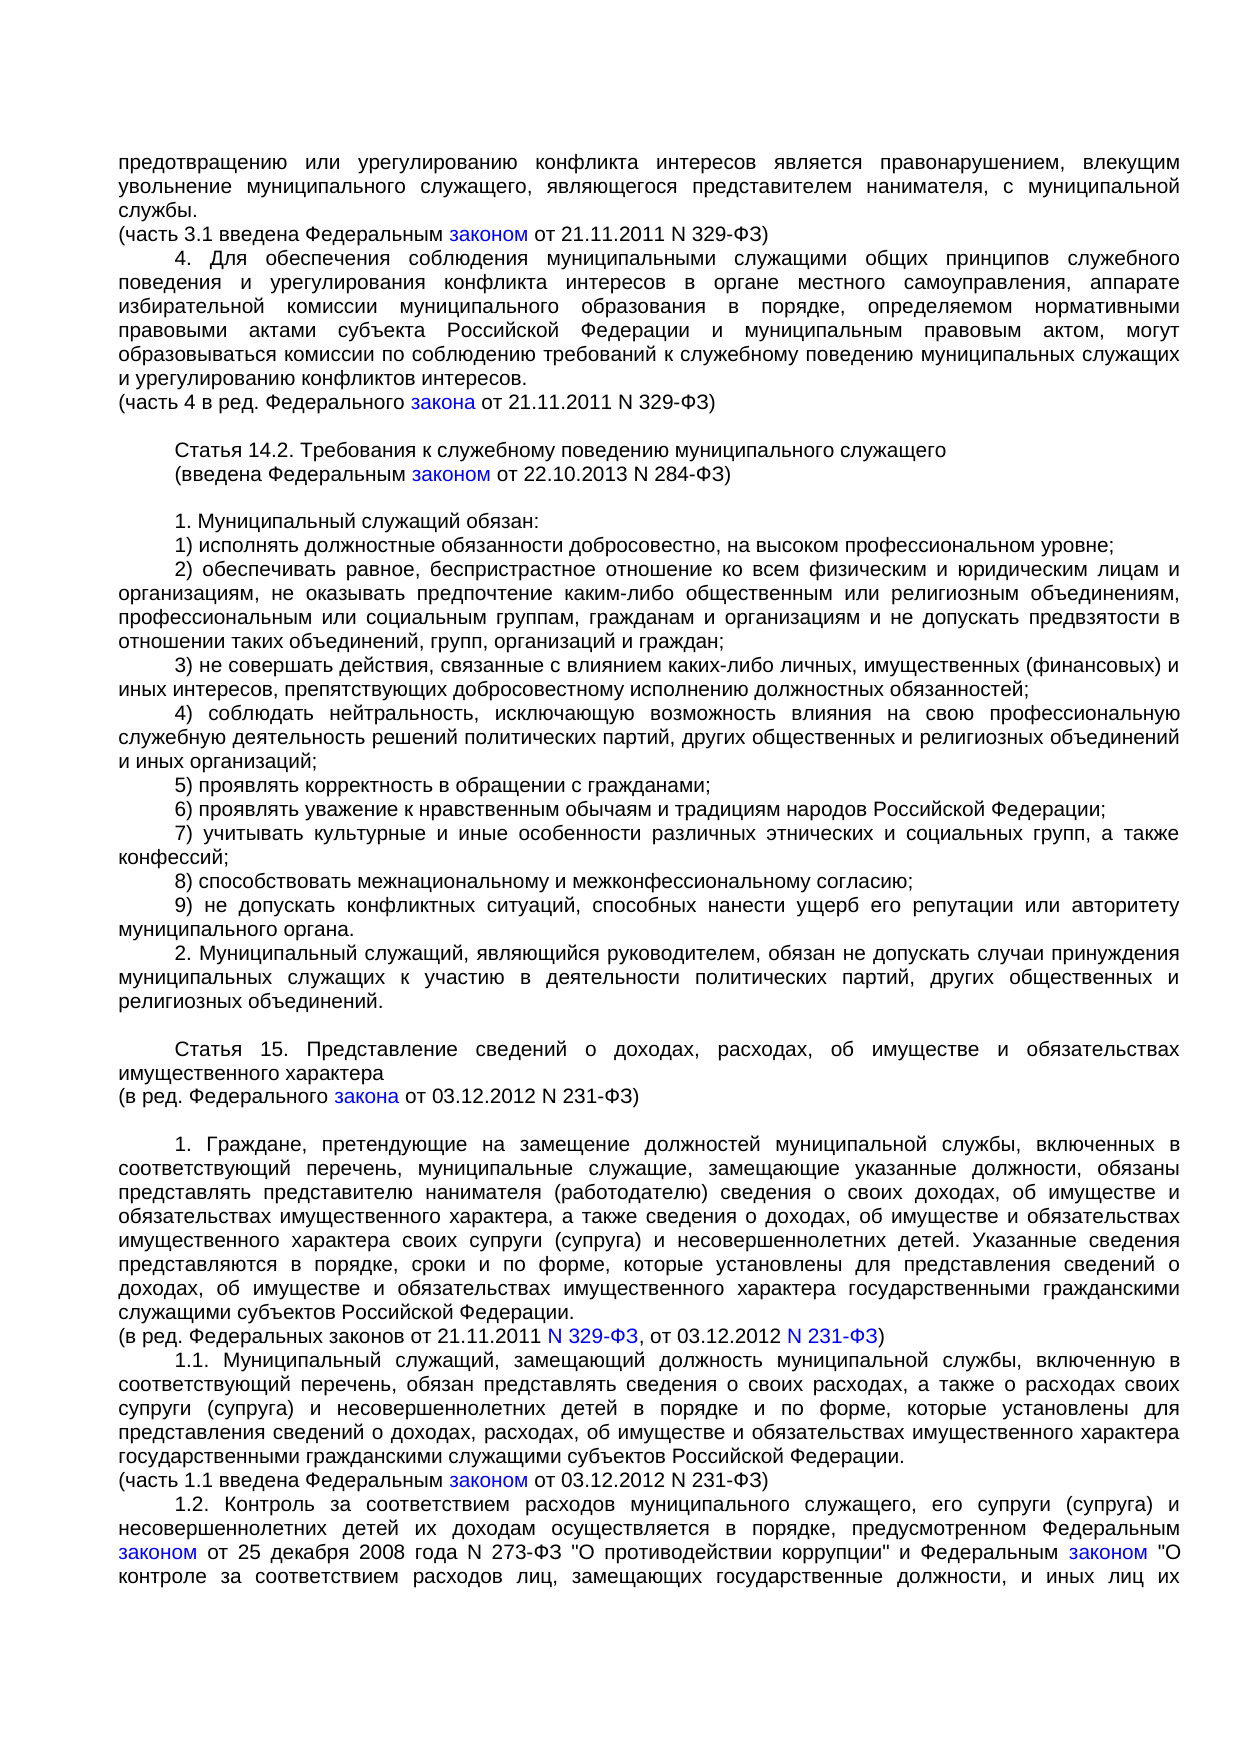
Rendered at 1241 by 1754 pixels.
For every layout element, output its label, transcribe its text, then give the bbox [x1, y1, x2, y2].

text (часть 4 в ред. Федерального закона от 21.11.2011 N 329-ФЗ) [118, 389, 1181, 413]
text 1.1. Муниципальный служащий, замещающий должность муниципальной службы, включенную в соответствующий перечень, обязан представлять сведения о своих расходах, а также о расходах своих супруги (супруга) и несовершеннолетних детей в порядке и по форме, которые установлены для представления сведений о доходах, расходах, об имуществе и обязательствах имущественного характера государственными гражданскими служащими субъектов Российской Федерации. [118, 1348, 1181, 1468]
text 3) не совершать действия, связанные с влиянием каких-либо личных, имущественных (финансовых) и иных интересов, препятствующих добросовестному исполнению должностных обязанностей; [118, 653, 1181, 701]
text 4. Для обеспечения соблюдения муниципальными служащими общих принципов служебного поведения и урегулирования конфликта интересов в органе местного самоуправления, аппарате избирательной комиссии муниципального образования в порядке, определяемом нормативными правовыми актами субъекта Российской Федерации и муниципальным правовым актом, могут образовываться комиссии по соблюдению требований к служебному поведению муниципальных служащих и урегулированию конфликтов интересов. [118, 246, 1181, 389]
text 2. Муниципальный служащий, являющийся руководителем, обязан не допускать случаи принуждения муниципальных служащих к участию в деятельности политических партий, других общественных и религиозных объединений. [118, 941, 1181, 1012]
text 9) не допускать конфликтных ситуаций, способных нанести ущерб его репутации или авторитету муниципального органа. [118, 893, 1181, 941]
text (в ред. Федерального закона от 03.12.2012 N 231-ФЗ) [118, 1084, 1181, 1108]
text (часть 3.1 введена Федеральным законом от 21.11.2011 N 329-ФЗ) [118, 222, 1181, 246]
text 4) соблюдать нейтральность, исключающую возможность влияния на свою профессиональную служебную деятельность решений политических партий, других общественных и религиозных объединений и иных организаций; [118, 701, 1181, 773]
text 1. Муниципальный служащий обязан: [118, 509, 1181, 533]
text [118, 150, 1181, 222]
text Статья 15. Представление сведений о доходах, расходах, об имуществе и обязательствах имущественного характера [118, 1036, 1181, 1084]
text 2) обеспечивать равное, беспристрастное отношение ко всем физическим и юридическим лицам и организациям, не оказывать предпочтение каким-либо общественным или религиозным объединениям, профессиональным или социальным группам, гражданам и организациям и не допускать предвзятости в отношении таких объединений, групп, организаций и граждан; [118, 557, 1181, 653]
text 8) способствовать межнациональному и межконфессиональному согласию; [118, 869, 1181, 893]
text 1) исполнять должностные обязанности добросовестно, на высоком профессиональном уровне; [118, 533, 1181, 557]
text 6) проявлять уважение к нравственным обычаям и традициям народов Российской Федерации; [118, 797, 1181, 821]
text (введена Федеральным законом от 22.10.2013 N 284-ФЗ) [118, 461, 1181, 485]
text (в ред. Федеральных законов от 21.11.2011 N 329-ФЗ, от 03.12.2012 N 231-ФЗ) [118, 1324, 1181, 1348]
text 7) учитывать культурные и иные особенности различных этнических и социальных групп, а также конфессий; [118, 821, 1181, 869]
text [118, 1492, 1181, 1587]
text (часть 1.1 введена Федеральным законом от 03.12.2012 N 231-ФЗ) [118, 1468, 1181, 1492]
text 5) проявлять корректность в обращении с гражданами; [118, 773, 1181, 797]
text Статья 14.2. Требования к служебному поведению муниципального служащего [118, 437, 1181, 461]
text 1. Граждане, претендующие на замещение должностей муниципальной службы, включенных в соответствующий перечень, муниципальные служащие, замещающие указанные должности, обязаны представлять представителю нанимателя (работодателю) сведения о своих доходах, об имуществе и обязательствах имущественного характера, а также сведения о доходах, об имуществе и обязательствах имущественного характера своих супруги (супруга) и несовершеннолетних детей. Указанные сведения представляются в порядке, сроки и по форме, которые установлены для представления сведений о доходах, об имуществе и обязательствах имущественного характера государственными гражданскими служащими субъектов Российской Федерации. [118, 1132, 1181, 1324]
